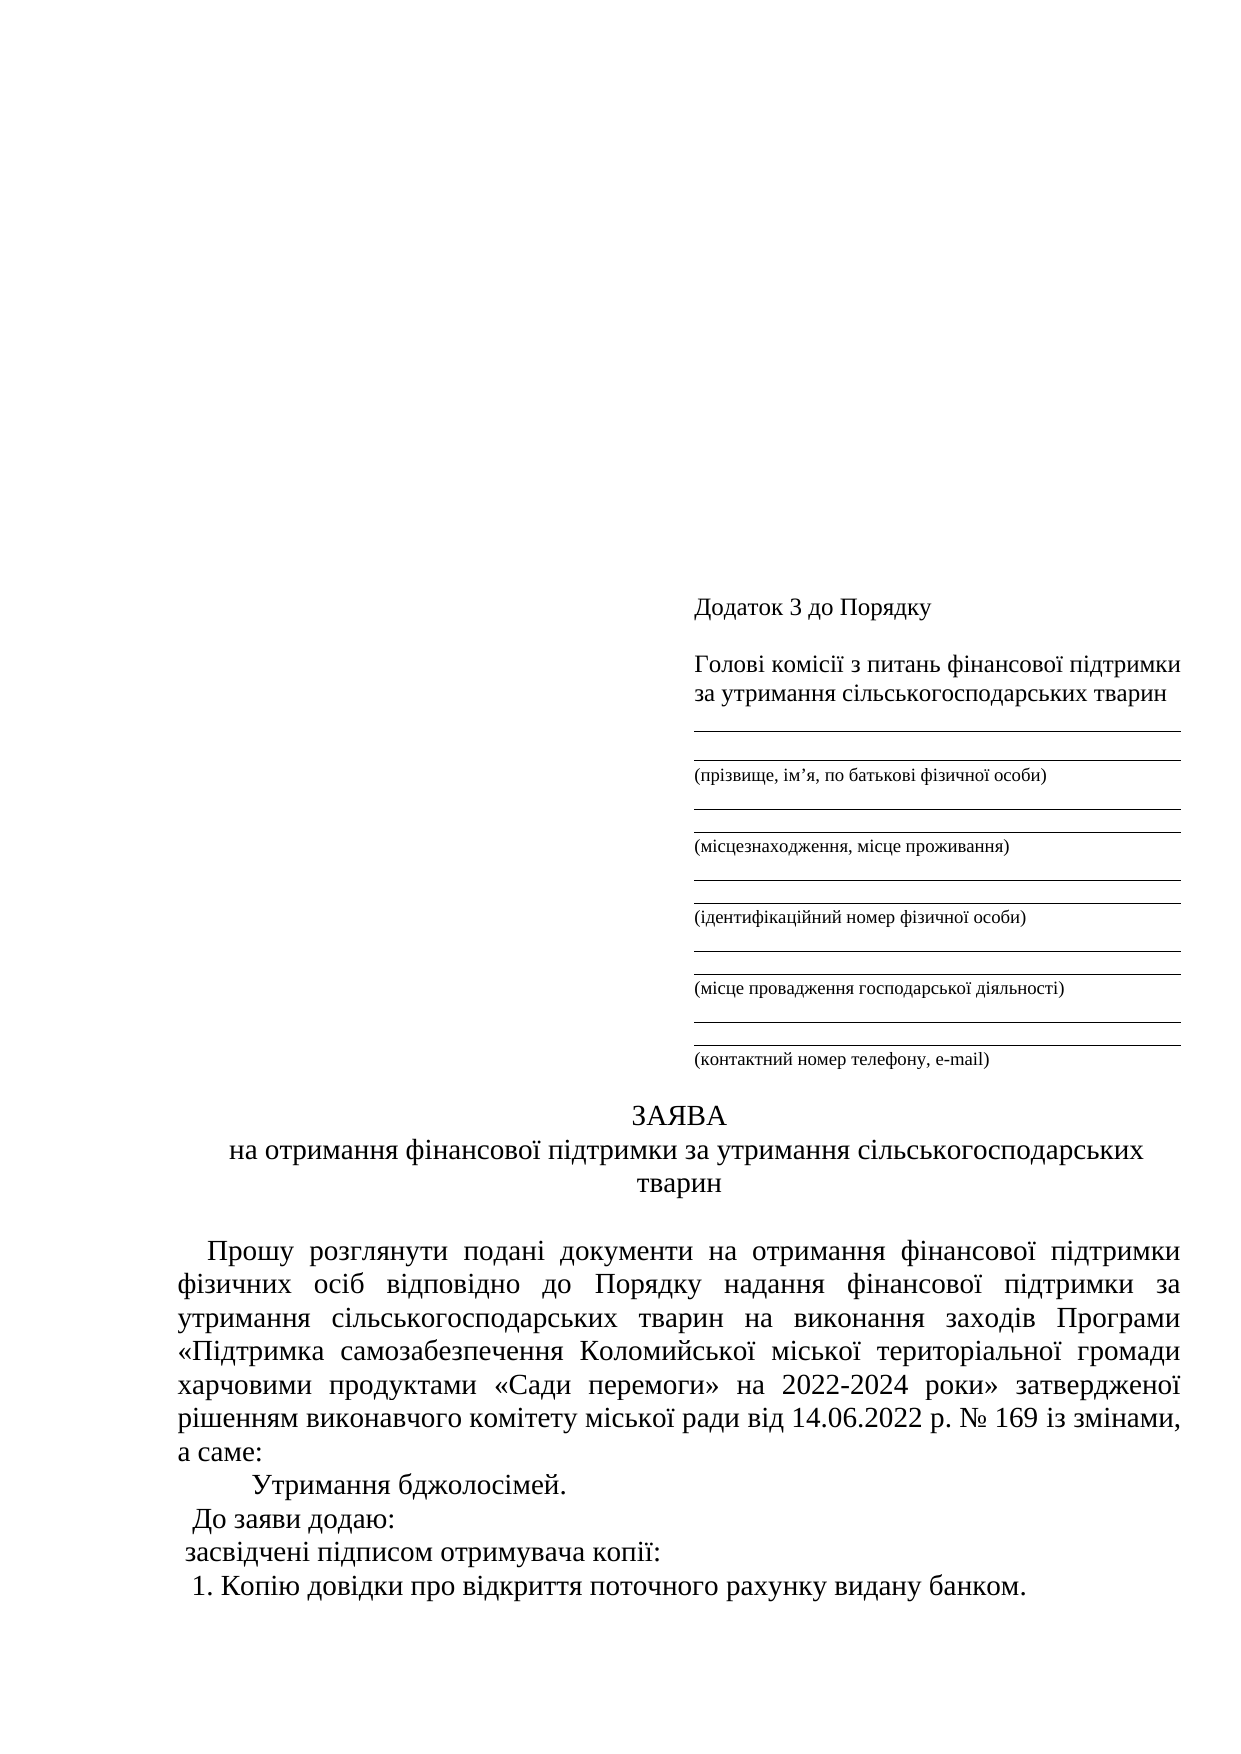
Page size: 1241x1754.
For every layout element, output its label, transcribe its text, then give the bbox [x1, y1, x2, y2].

text Прошу розглянути подані документи на отримання фінансової підтримки фізичних осіб відповідно до Порядку надання фінансової підтримки за утримання сільськогосподарських тварин на виконання заходів Програми «Підтримка самозабезпечення Коломийської міської територіальної громади харчовими продуктами «Сади перемоги» на 2022-2024 роки» затвердженої рішенням виконавчого комітету міської ради від 14.06.2022 р. № 169 із змінами, а саме: [177, 1233, 1181, 1467]
text (контактний номер телефону, е-mail) [694, 1048, 1181, 1070]
text До заяви додаю: [177, 1501, 1181, 1534]
text (місце провадження господарської діяльності) [694, 977, 1181, 998]
text (місцезнаходження, місце проживання) [694, 835, 1181, 856]
text засвідчені підписом отримувача копії: [177, 1534, 1181, 1568]
text (прізвище, ім’я, по батькові фізичної особи) [694, 763, 1181, 785]
text (ідентифікаційний номер фізичної особи) [694, 906, 1181, 927]
text ЗАЯВА [177, 1098, 1181, 1132]
text Голові комісії з питань фінансової підтримки за утримання сільськогосподарських тварин [694, 649, 1181, 707]
text на отримання фінансової підтримки за утримання сільськогосподарських тварин [177, 1132, 1181, 1199]
text Утримання бджолосімей. [177, 1467, 1181, 1501]
text Додаток 3 до Порядку [694, 592, 1181, 649]
text 1. Копію довідки про відкриття поточного рахунку видану банком. [177, 1568, 1181, 1602]
